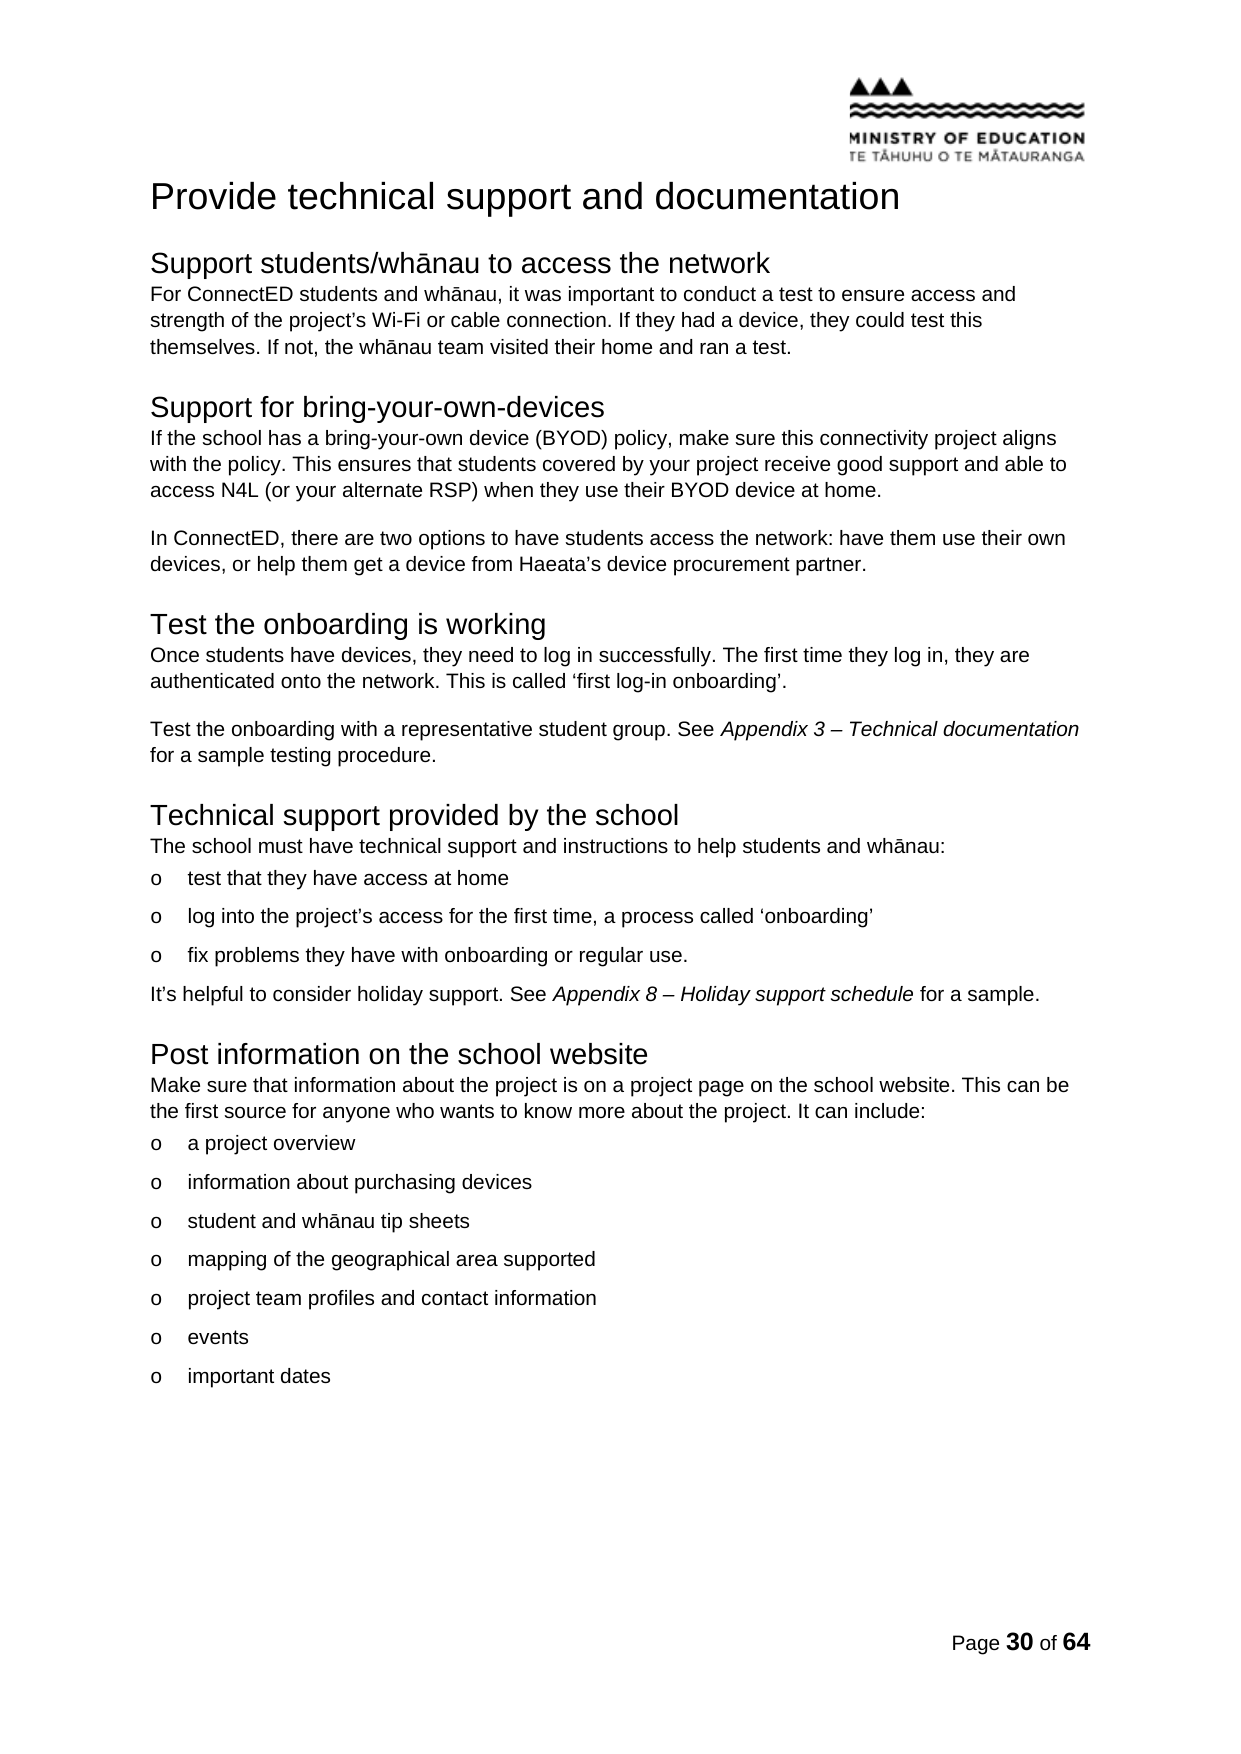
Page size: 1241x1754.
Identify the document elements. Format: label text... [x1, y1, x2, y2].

text Test the onboarding with a representative student group. See Appendix 3 – Technical documentation for a sample testing procedure. [150, 717, 1090, 767]
subtitle Test the onboarding is working [150, 607, 1090, 641]
list project team profiles and contact information [150, 1286, 1090, 1312]
text In ConnectED, there are two options to have students access the network: have them use their own devices, or help them get a device from Haeata’s device procurement partner. [150, 526, 1090, 576]
list log into the project’s access for the first time, a process called ‘onboarding’ [150, 904, 1090, 930]
list The school must have technical support and instructions to help students and whānau: [150, 834, 1090, 858]
text Once students have devices, they need to log in successfully. The first time they log in, they are authenticated onto the network. This is called ‘first log-in onboarding’. [150, 643, 1090, 693]
list test that they have access at home [150, 866, 1090, 891]
list mapping of the geographical area supported [150, 1247, 1090, 1273]
subtitle Provide technical support and documentation [150, 174, 1090, 217]
subtitle Post information on the school website [150, 1037, 1090, 1071]
list student and whānau tip sheets [150, 1208, 1090, 1234]
list information about purchasing devices [150, 1170, 1090, 1196]
subtitle Technical support provided by the school [150, 798, 1090, 832]
list important dates [150, 1363, 1090, 1389]
list It’s helpful to consider holiday support. See Appendix 8 – Holiday support schedule for a sample. [150, 982, 1090, 1006]
subtitle Support for bring-your-own-devices [150, 390, 1090, 423]
list events [150, 1325, 1090, 1351]
text If the school has a bring-your-own device (BYOD) policy, make sure this connectivity project aligns with the policy. This ensures that students covered by your project receive good support and able to access N4L (or your alternate RSP) when they use their BYOD device at home. [150, 426, 1090, 502]
list fix problems they have with onboarding or regular use. [150, 943, 1090, 969]
text For ConnectED students and whānau, it was important to conduct a test to ensure access and strength of the project’s Wi-Fi or cable connection. If they had a device, they could test this themselves. If not, the whānau team visited their home and ran a test. [150, 282, 1090, 358]
picture [849, 73, 1091, 174]
list a project overview [150, 1131, 1090, 1157]
list Make sure that information about the project is on a project page on the school website. This can be the first source for anyone who wants to know more about the project. It can include: [150, 1073, 1090, 1123]
subtitle Support students/whānau to access the network [150, 246, 1090, 280]
